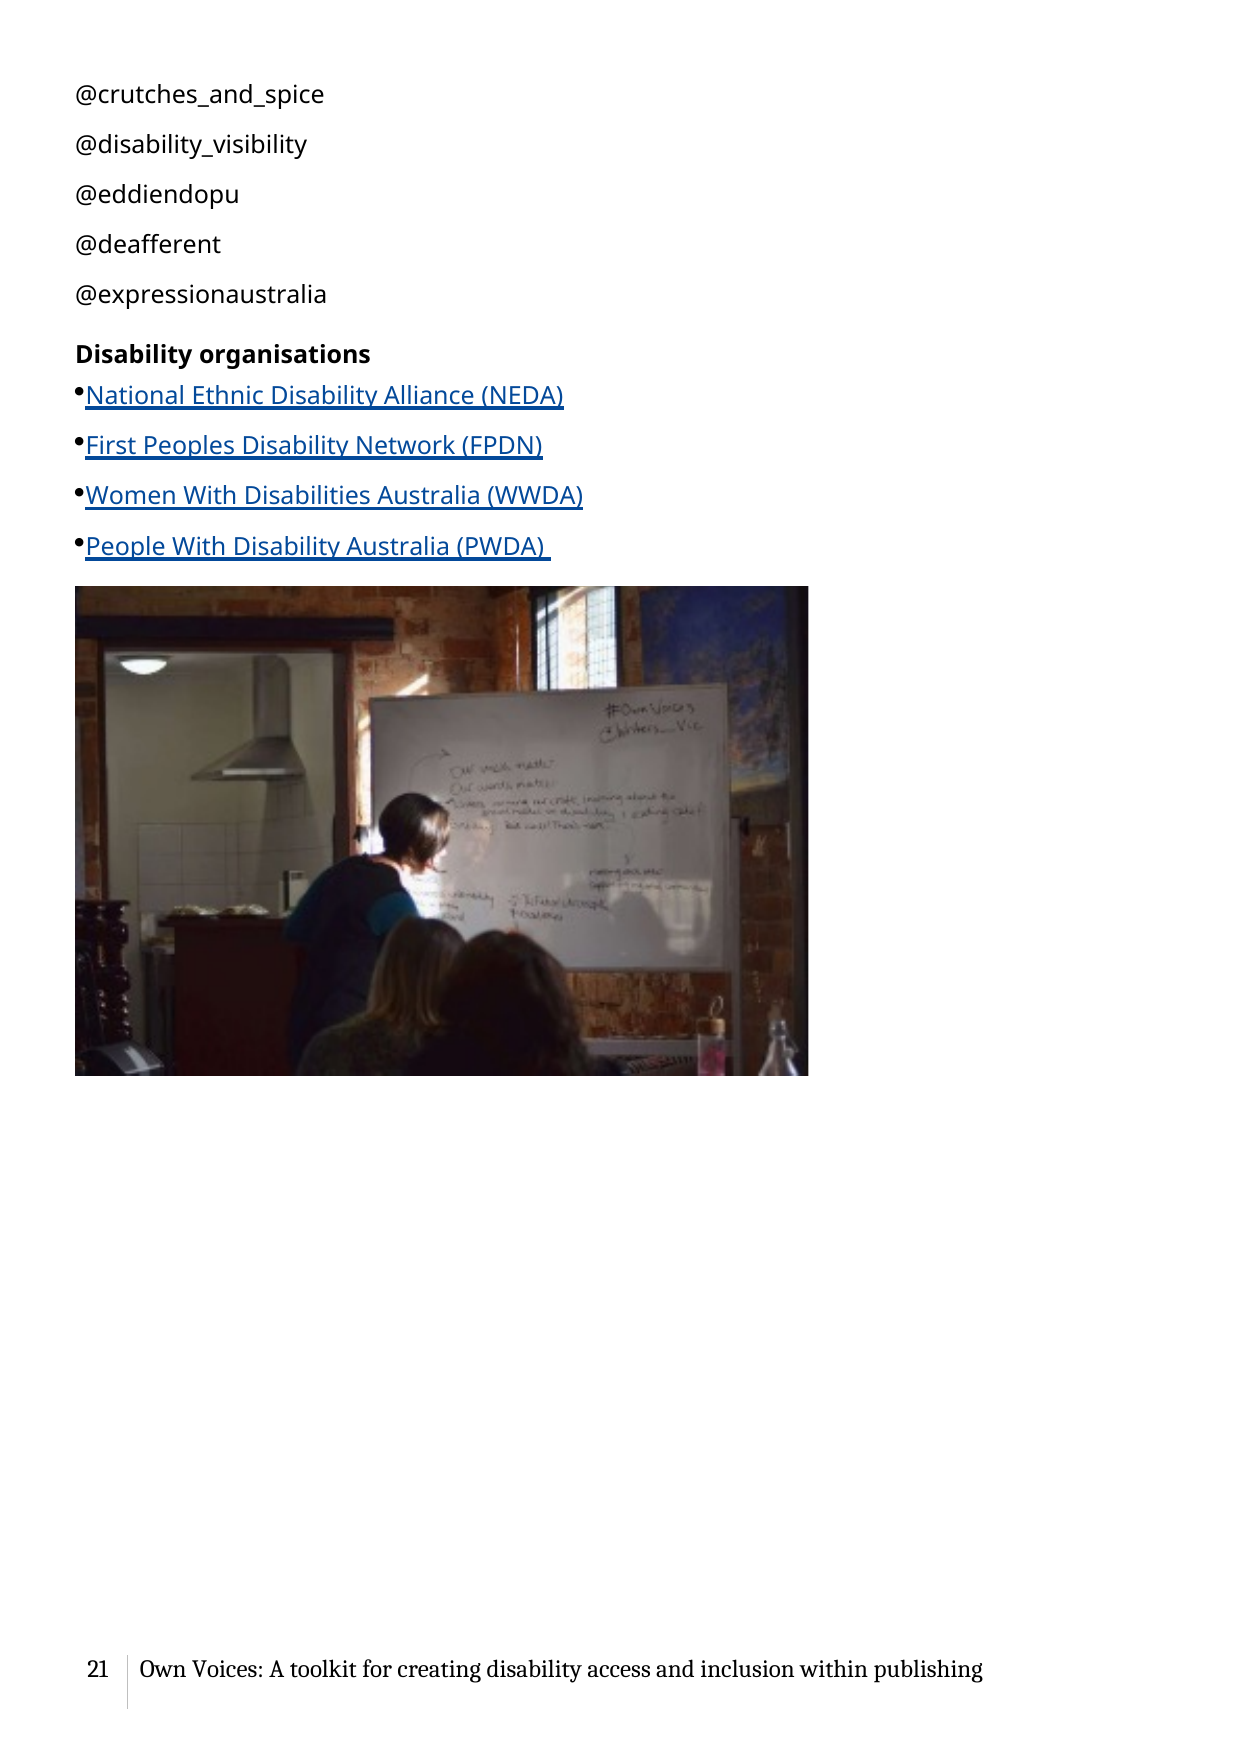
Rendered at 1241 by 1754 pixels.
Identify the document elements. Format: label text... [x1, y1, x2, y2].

list People With Disability Australia (PWDA) [75, 527, 1165, 562]
text @deafferent [75, 226, 1165, 261]
text @eddiendopu [75, 175, 1165, 211]
list First Peoples Disability Network (FPDN) [75, 426, 1165, 462]
list Women With Disabilities Australia (WWDA) [75, 477, 1165, 512]
text Disability organisations [75, 335, 1165, 370]
text @expressionaustralia [75, 276, 1165, 311]
picture [75, 586, 809, 1076]
text @crutches_and_spice [75, 75, 1165, 110]
text @disability_visibility [75, 125, 1165, 161]
list National Ethnic Disability Alliance (NEDA) [75, 376, 1165, 412]
